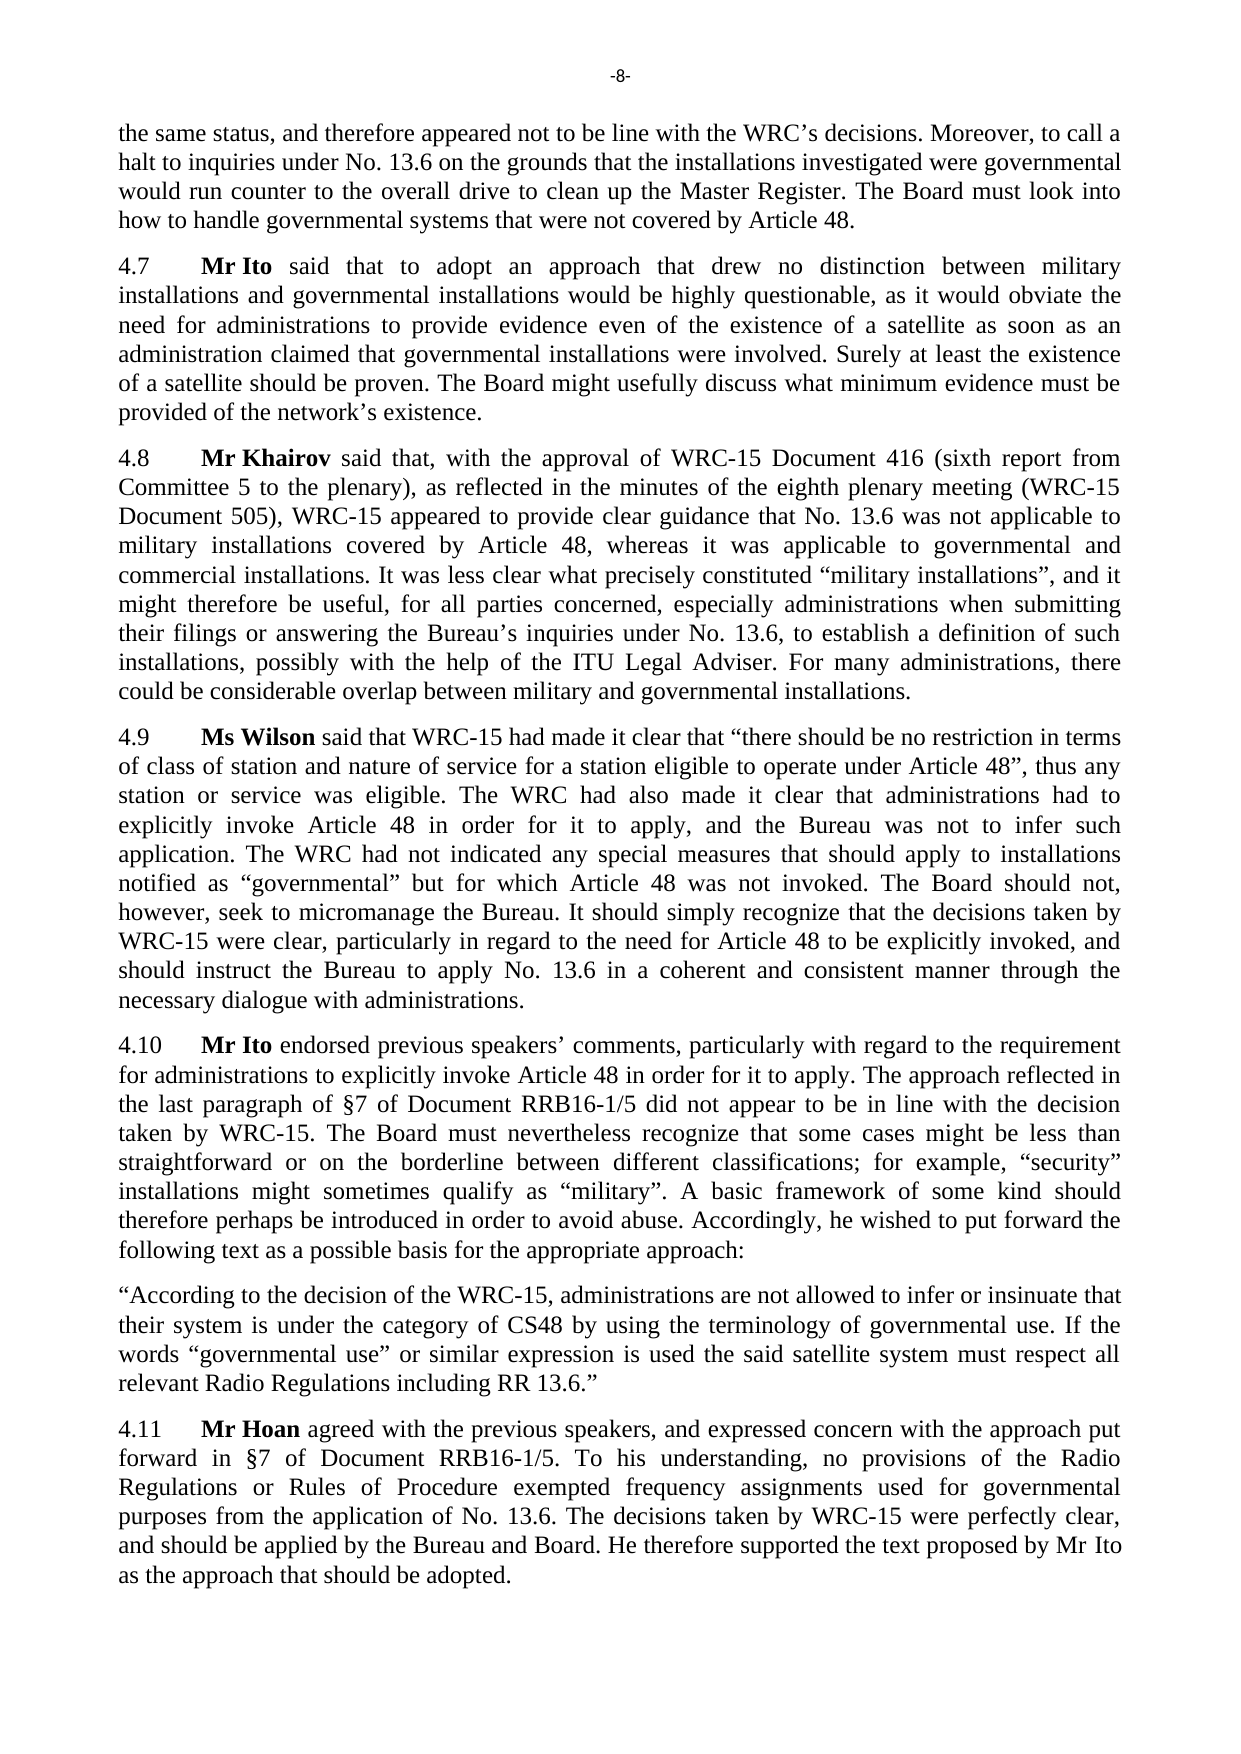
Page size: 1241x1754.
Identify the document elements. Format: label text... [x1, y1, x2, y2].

text 4.10 Mr Ito endorsed previous speakers’ comments, particularly with regard to the requirement for administrations to explicitly invoke Article 48 in order for it to apply. The approach reflected in the last paragraph of §7 of Document RRB16-1/5 did not appear to be in line with the decision taken by WRC-15. The Board must nevertheless recognize that some cases might be less than straightforward or on the borderline between different classifications; for example, “security” installations might sometimes qualify as “military”. A basic framework of some kind should therefore perhaps be introduced in order to avoid abuse. Accordingly, he wished to put forward the following text as a possible basis for the appropriate approach: [118, 1031, 1122, 1264]
text 4.9 Ms Wilson said that WRC-15 had made it clear that “there should be no restriction in terms of class of station and nature of service for a station eligible to operate under Article 48”, thus any station or service was eligible. The WRC had also made it clear that administrations had to explicitly invoke Article 48 in order for it to apply, and the Bureau was not to infer such application. The WRC had not indicated any special measures that should apply to installations notified as “governmental” but for which Article 48 was not invoked. The Board should not, however, seek to micromanage the Bureau. It should simply recognize that the decisions taken by WRC-15 were clear, particularly in regard to the need for Article 48 to be explicitly invoked, and should instruct the Bureau to apply No. 13.6 in a coherent and consistent manner through the necessary dialogue with administrations. [118, 722, 1122, 1014]
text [118, 118, 1122, 235]
text 4.7 Mr Ito said that to adopt an approach that drew no distinction between military installations and governmental installations would be highly questionable, as it would obviate the need for administrations to provide evidence even of the existence of a satellite as soon as an administration claimed that governmental installations were involved. Surely at least the existence of a satellite should be proven. The Board might usefully discuss what minimum evidence must be provided of the network’s existence. [118, 251, 1122, 426]
text “According to the decision of the WRC-15, administrations are not allowed to infer or insinuate that their system is under the category of CS48 by using the terminology of governmental use. If the words “governmental use” or similar expression is used the said satellite system must respect all relevant Radio Regulations including RR 13.6.” [118, 1281, 1122, 1397]
text 4.11 Mr Hoan agreed with the previous speakers, and expressed concern with the approach put forward in §7 of Document RRB16-1/5. To his understanding, no provisions of the Radio Regulations or Rules of Procedure exempted frequency assignments used for governmental purposes from the application of No. 13.6. The decisions taken by WRC-15 were perfectly clear, and should be applied by the Bureau and Board. He therefore supported the text proposed by Mr Ito as the approach that should be adopted. [118, 1414, 1122, 1589]
text 4.8 Mr Khairov said that, with the approval of WRC-15 Document 416 (sixth report from Committee 5 to the plenary), as reflected in the minutes of the eighth plenary meeting (WRC-15 Document 505), WRC-15 appeared to provide clear guidance that No. 13.6 was not applicable to military installations covered by Article 48, whereas it was applicable to governmental and commercial installations. It was less clear what precisely constituted “military installations”, and it might therefore be useful, for all parties concerned, especially administrations when submitting their filings or answering the Bureau’s inquiries under No. 13.6, to establish a definition of such installations, possibly with the help of the ITU Legal Adviser. For many administrations, there could be considerable overlap between military and governmental installations. [118, 443, 1122, 706]
